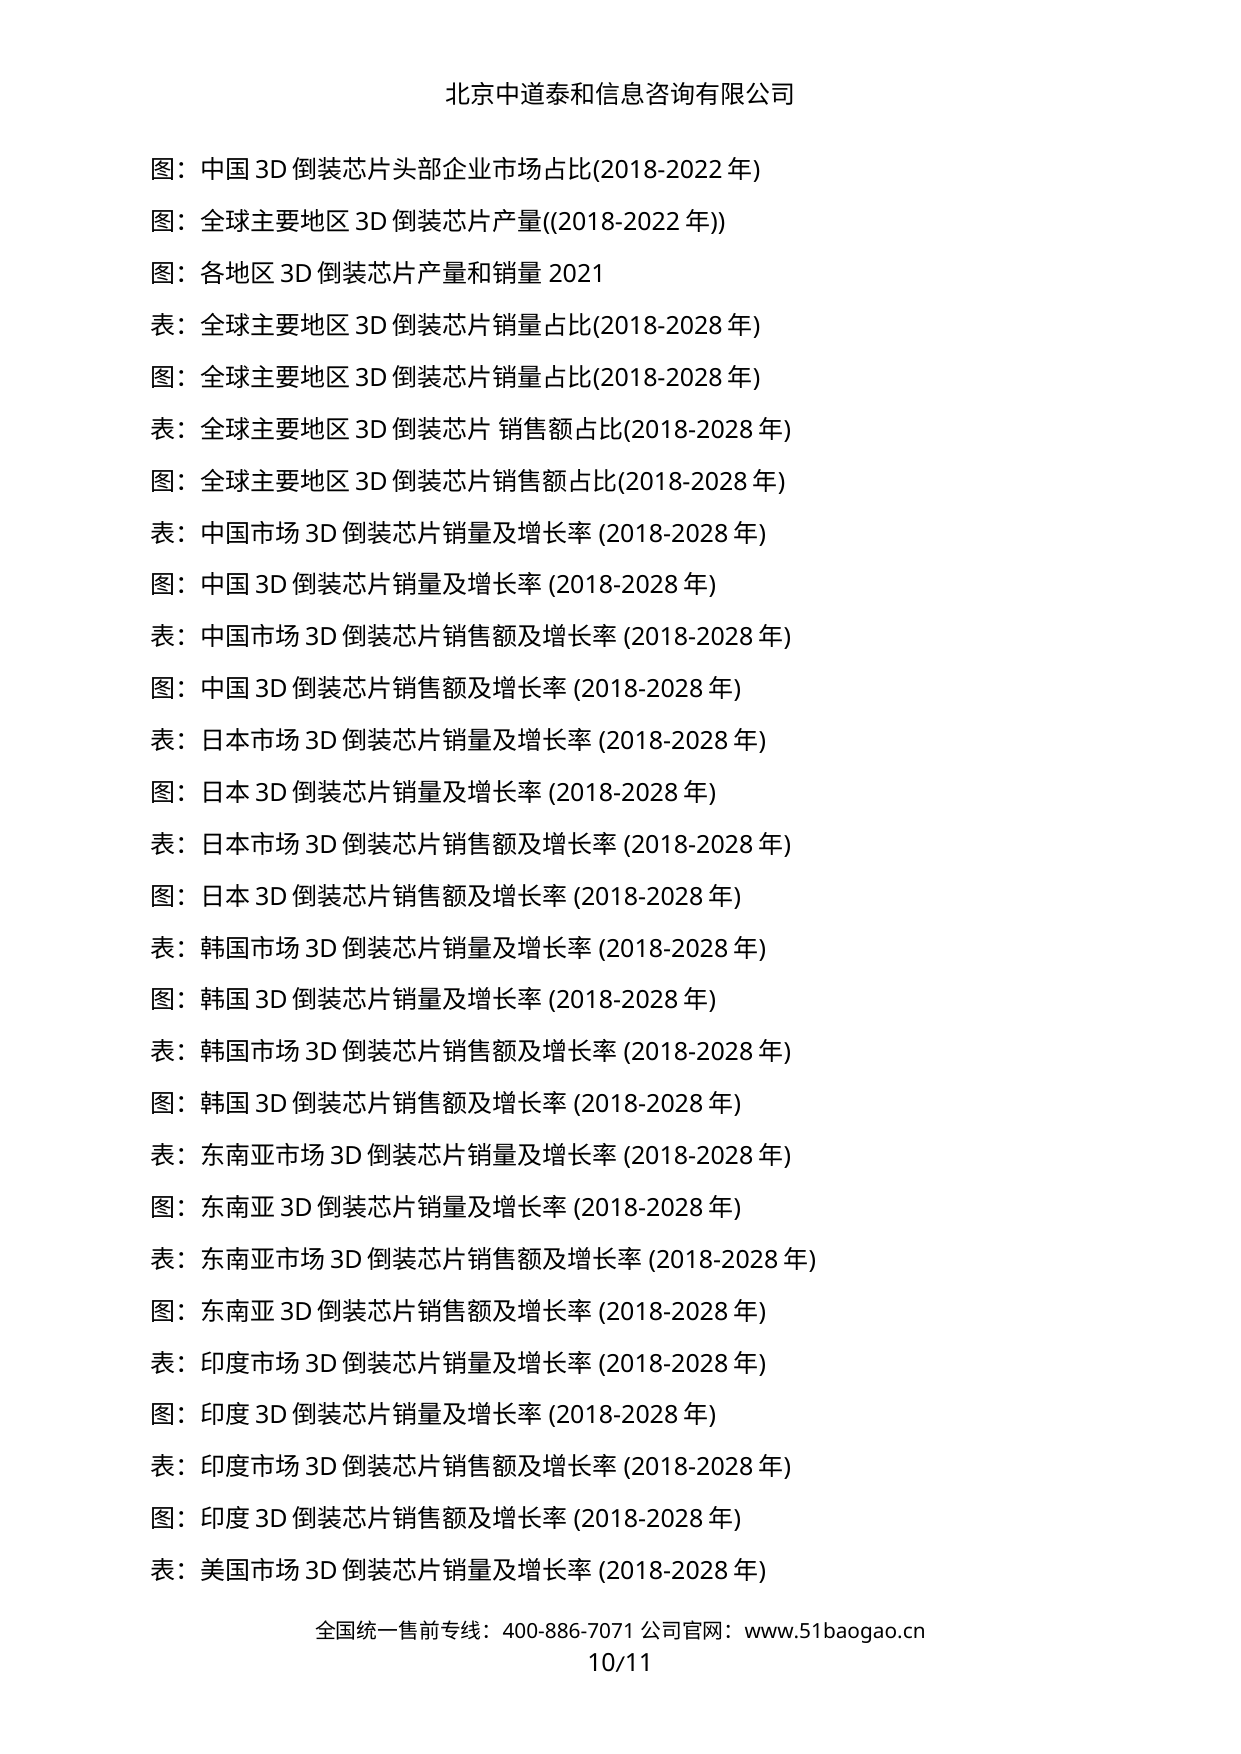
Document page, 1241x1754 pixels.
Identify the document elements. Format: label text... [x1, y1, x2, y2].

text 图：东南亚3D倒装芯片销售额及增长率 (2018-2028年) [150, 1291, 1090, 1327]
text 表：韩国市场3D倒装芯片销量及增长率 (2018-2028年) [150, 928, 1090, 964]
text 图：全球主要地区3D倒装芯片产量((2018-2022年)) [150, 202, 1090, 238]
text 表：中国市场3D倒装芯片销量及增长率 (2018-2028年) [150, 513, 1090, 549]
text 图：全球主要地区3D倒装芯片销量占比(2018-2028年) [150, 357, 1090, 394]
text 图：韩国3D倒装芯片销量及增长率 (2018-2028年) [150, 980, 1090, 1016]
text 图：印度3D倒装芯片销量及增长率 (2018-2028年) [150, 1395, 1090, 1431]
text 表：全球主要地区3D倒装芯片销量占比(2018-2028年) [150, 306, 1090, 342]
text 图：各地区3D倒装芯片产量和销量 2021 [150, 254, 1090, 290]
text 图：东南亚3D倒装芯片销量及增长率 (2018-2028年) [150, 1187, 1090, 1224]
text 图：韩国3D倒装芯片销售额及增长率 (2018-2028年) [150, 1084, 1090, 1120]
text 图：中国3D倒装芯片销售额及增长率 (2018-2028年) [150, 669, 1090, 705]
text 表：日本市场3D倒装芯片销量及增长率 (2018-2028年) [150, 721, 1090, 757]
text 图：中国3D倒装芯片销量及增长率 (2018-2028年) [150, 565, 1090, 601]
text 图：日本3D倒装芯片销量及增长率 (2018-2028年) [150, 772, 1090, 809]
text 表：印度市场3D倒装芯片销售额及增长率 (2018-2028年) [150, 1447, 1090, 1483]
text 表：全球主要地区3D倒装芯片 销售额占比(2018-2028年) [150, 409, 1090, 446]
text 图：日本3D倒装芯片销售额及增长率 (2018-2028年) [150, 876, 1090, 912]
text 图：全球主要地区3D倒装芯片销售额占比(2018-2028年) [150, 461, 1090, 497]
text 图：中国3D倒装芯片头部企业市场占比(2018-2022年) [150, 150, 1090, 186]
text 表：美国市场3D倒装芯片销量及增长率 (2018-2028年) [150, 1551, 1090, 1587]
text 图：印度3D倒装芯片销售额及增长率 (2018-2028年) [150, 1499, 1090, 1535]
text 表：韩国市场3D倒装芯片销售额及增长率 (2018-2028年) [150, 1032, 1090, 1068]
text 表：东南亚市场3D倒装芯片销量及增长率 (2018-2028年) [150, 1136, 1090, 1172]
text 表：印度市场3D倒装芯片销量及增长率 (2018-2028年) [150, 1343, 1090, 1379]
text 表：中国市场3D倒装芯片销售额及增长率 (2018-2028年) [150, 617, 1090, 653]
text 表：日本市场3D倒装芯片销售额及增长率 (2018-2028年) [150, 824, 1090, 861]
text 表：东南亚市场3D倒装芯片销售额及增长率 (2018-2028年) [150, 1239, 1090, 1276]
